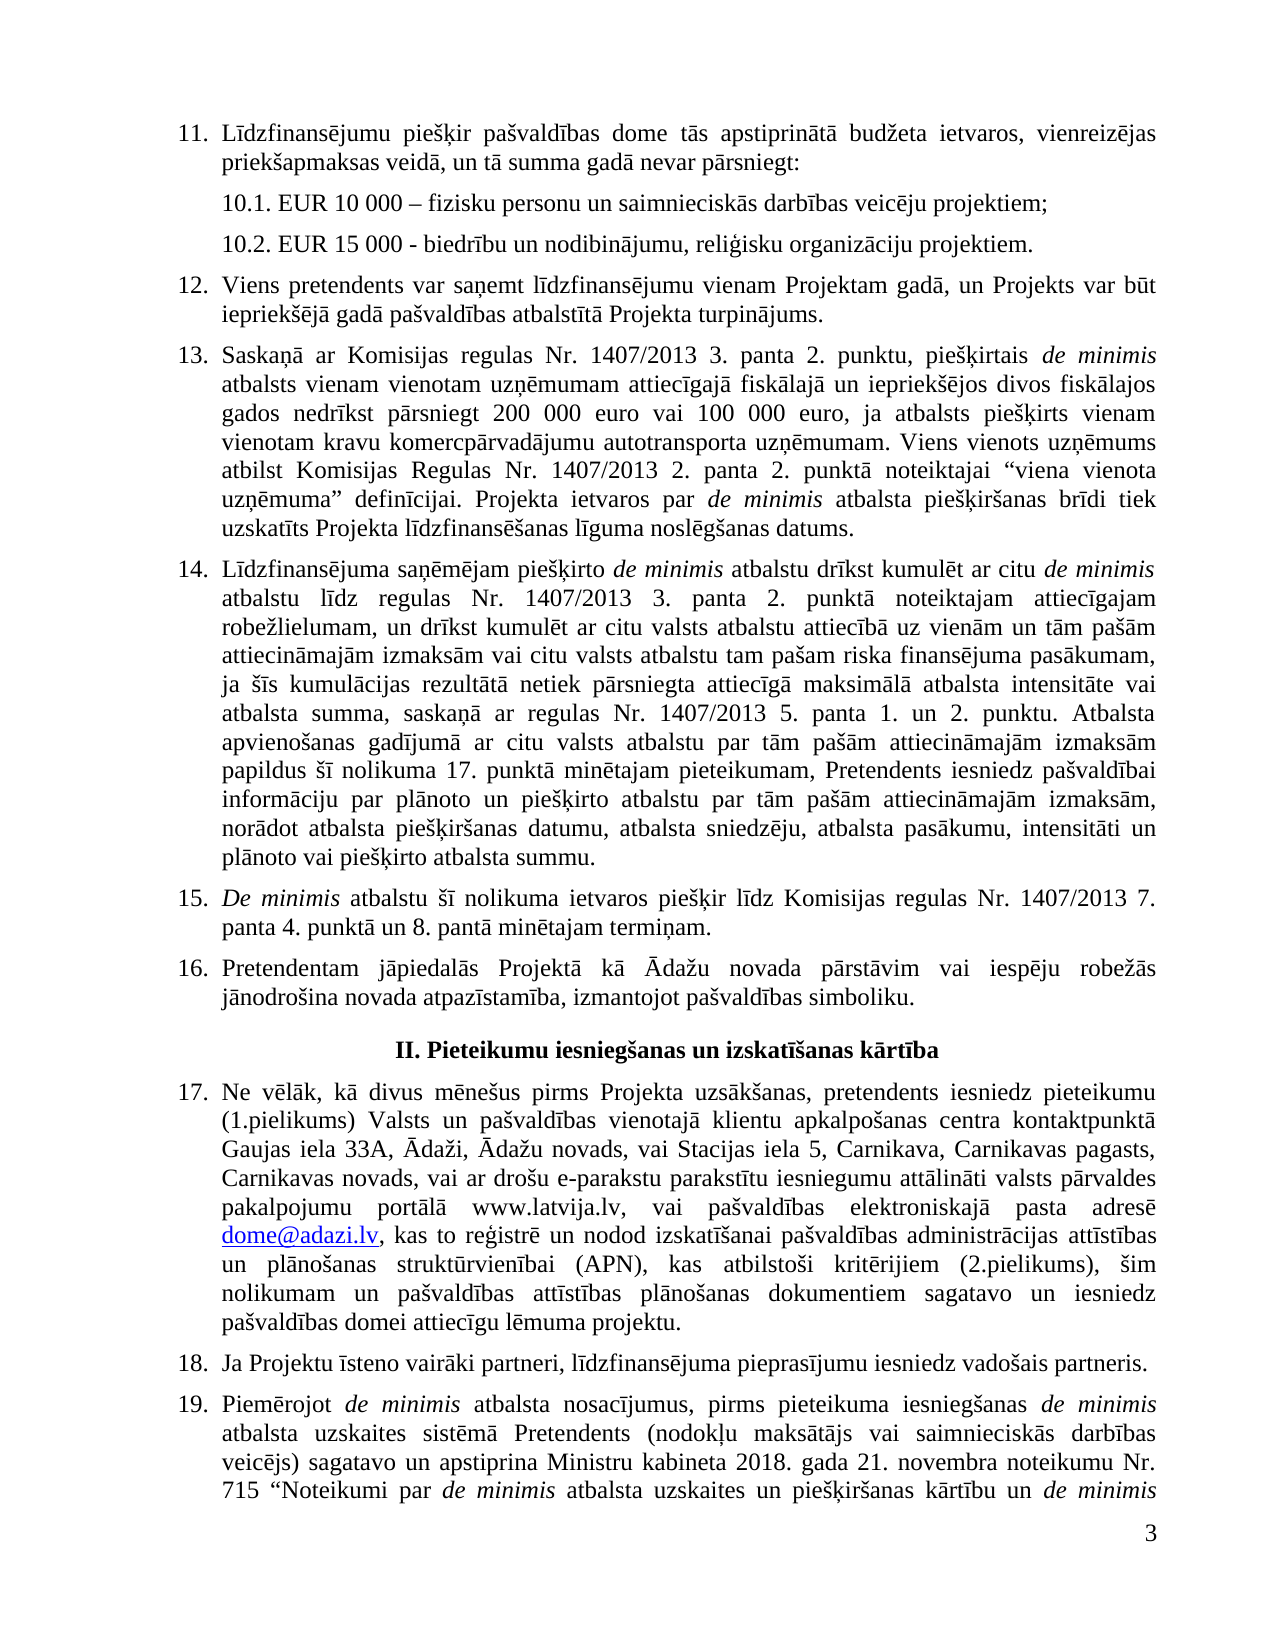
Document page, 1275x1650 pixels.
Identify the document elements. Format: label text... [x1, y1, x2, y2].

list Saskaņā ar Komisijas regulas Nr. 1407/2013 3. panta 2. punktu, piešķirtais de minimis atbalsts vienam vienotam uzņēmumam attiecīgajā fiskālajā un iepriekšējos divos fiskālajos gados nedrīkst pārsniegt 200 000 euro vai 100 000 euro, ja atbalsts piešķirts vienam vienotam kravu komercpārvadājumu autotransporta uzņēmumam. Viens vienots uzņēmums atbilst Komisijas Regulas Nr. 1407/2013 2. panta 2. punktā noteiktajai “viena vienota uzņēmuma” definīcijai. Projekta ietvaros par de minimis atbalsta piešķiršanas brīdi tiek uzskatīts Projekta līdzfinansēšanas līguma noslēgšanas datums. [177, 341, 1157, 542]
list Līdzfinansējumu piešķir pašvaldības dome tās apstiprinātā budžeta ietvaros, vienreizējas priekšapmaksas veidā, un tā summa gadā nevar pārsniegt: [177, 118, 1157, 176]
list Pretendentam jāpiedalās Projektā kā Ādažu novada pārstāvim vai iespēju robežās jānodrošina novada atpazīstamība, izmantojot pašvaldības simboliku. [177, 953, 1157, 1011]
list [177, 1389, 1157, 1504]
text 10.1. EUR 10 000 – fizisku personu un saimnieciskās darbības veicēju projektiem; [221, 188, 1157, 217]
list De minimis atbalstu šī nolikuma ietvaros piešķir līdz Komisijas regulas Nr. 1407/2013 7. panta 4. punktā un 8. pantā minētajam termiņam. [177, 883, 1157, 941]
list Līdzfinansējuma saņēmējam piešķirto de minimis atbalstu drīkst kumulēt ar citu de minimis atbalstu līdz regulas Nr. 1407/2013 3. panta 2. punktā noteiktajam attiecīgajam robežlielumam, un drīkst kumulēt ar citu valsts atbalstu attiecībā uz vienām un tām pašām attiecināmajām izmaksām vai citu valsts atbalstu tam pašam riska finansējuma pasākumam, ja šīs kumulācijas rezultātā netiek pārsniegta attiecīgā maksimālā atbalsta intensitāte vai atbalsta summa, saskaņā ar regulas Nr. 1407/2013 5. panta 1. un 2. punktu. Atbalsta apvienošanas gadījumā ar citu valsts atbalstu par tām pašām attiecināmajām izmaksām papildus šī nolikuma 17. punktā minētajam pieteikumam, Pretendents iesniedz pašvaldībai informāciju par plānoto un piešķirto atbalstu par tām pašām attiecināmajām izmaksām, norādot atbalsta piešķiršanas datumu, atbalsta sniedzēju, atbalsta pasākumu, intensitāti un plānoto vai piešķirto atbalsta summu. [177, 554, 1157, 871]
text 10.2. EUR 15 000 - biedrību un nodibinājumu, reliģisku organizāciju projektiem. [221, 229, 1157, 258]
text II. Pieteikumu iesniegšanas un izskatīšanas kārtība [177, 1036, 1157, 1064]
list Ne vēlāk, kā divus mēnešus pirms Projekta uzsākšanas, pretendents iesniedz pieteikumu (1.pielikums) Valsts un pašvaldības vienotajā klientu apkalpošanas centra kontaktpunktā Gaujas iela 33A, Ādaži, Ādažu novads, vai Stacijas iela 5, Carnikava, Carnikavas pagasts, Carnikavas novads, vai ar drošu e-parakstu parakstītu iesniegumu attālināti valsts pārvaldes pakalpojumu portālā www.latvija.lv, vai pašvaldības elektroniskajā pasta adresē dome@adazi.lv, kas to reģistrē un nodod izskatīšanai pašvaldības administrācijas attīstības un plānošanas struktūrvienībai (APN), kas atbilstoši kritērijiem (2.pielikums), šim nolikumam un pašvaldības attīstības plānošanas dokumentiem sagatavo un iesniedz pašvaldības domei attiecīgu lēmuma projektu. [177, 1077, 1157, 1336]
list Ja Projektu īsteno vairāki partneri, līdzfinansējuma pieprasījumu iesniedz vadošais partneris. [177, 1348, 1157, 1377]
list Viens pretendents var saņemt līdzfinansējumu vienam Projektam gadā, un Projekts var būt iepriekšējā gadā pašvaldības atbalstītā Projekta turpinājums. [177, 271, 1157, 328]
